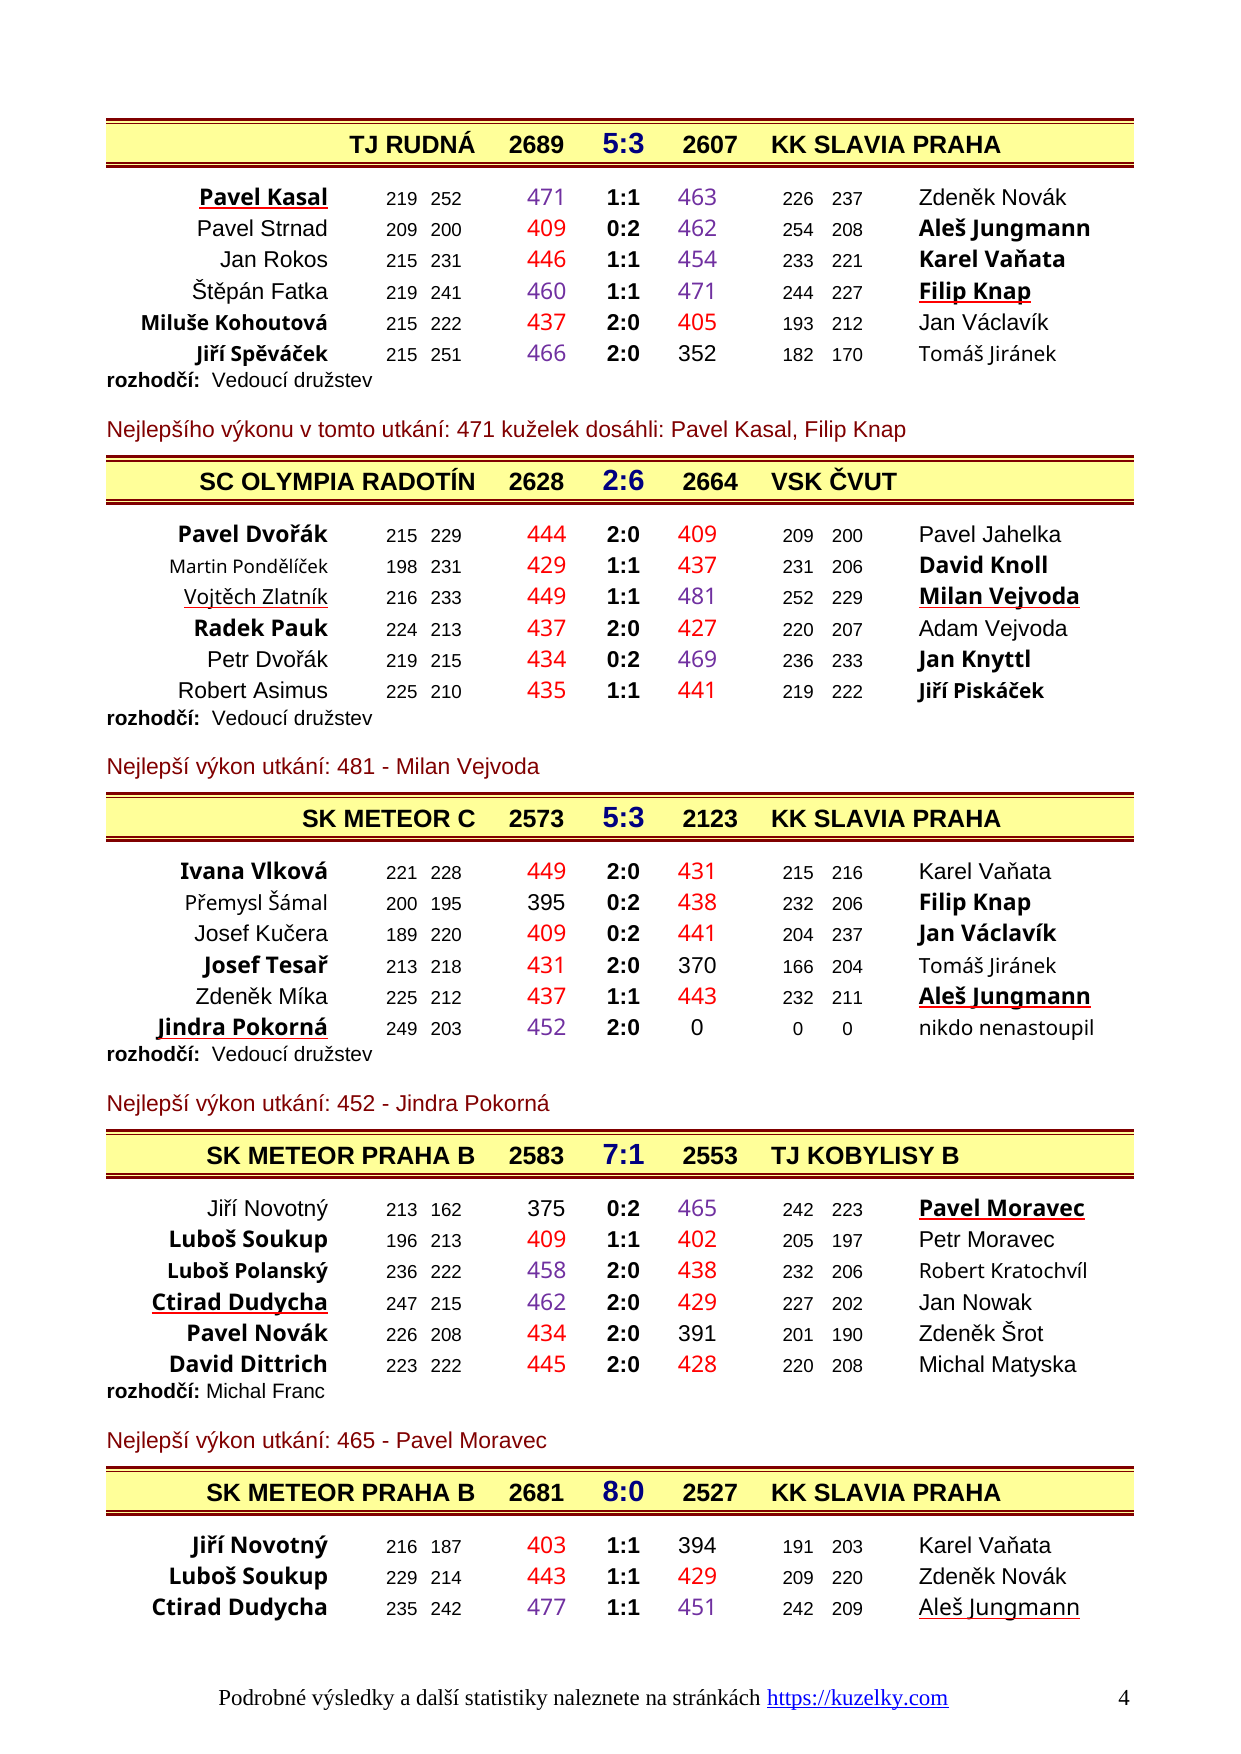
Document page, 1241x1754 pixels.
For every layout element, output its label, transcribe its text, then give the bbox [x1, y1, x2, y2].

text rozhodčí: Vedoucí družstev [106, 368, 1134, 392]
text TJ Rudná 2689 5:3 2607 KK Slavia Praha [106, 124, 1134, 162]
text Radek Pauk 224 213 437 2:0 427 220 207 Adam Vejvoda [106, 612, 1134, 643]
text Vojtěch Zlatník 216 233 449 1:1 481 252 229 Milan Vejvoda [106, 580, 1134, 612]
text Josef Kučera 189 220 409 0:2 441 204 237 Jan Václavík [106, 917, 1134, 948]
text Přemysl Šámal 200 195 395 0:2 438 232 206 Filip Knap [106, 886, 1134, 917]
text rozhodčí: Vedoucí družstev [106, 705, 1134, 729]
text Jiří Novotný 213 162 375 0:2 465 242 223 Pavel Moravec [106, 1192, 1134, 1223]
text Pavel Novák 226 208 434 2:0 391 201 190 Zdeněk Šrot [106, 1317, 1134, 1348]
text Nejlepší výkon utkání: 452 - Jindra Pokorná [106, 1090, 1134, 1117]
text SK Meteor C 2573 5:3 2123 KK Slavia Praha [106, 798, 1134, 836]
text Robert Asimus 225 210 435 1:1 441 219 222 Jiří Piskáček [106, 674, 1134, 705]
text Ctirad Dudycha 235 242 477 1:1 451 242 209 Aleš Jungmann [106, 1591, 1134, 1622]
text Jiří Spěváček 215 251 466 2:0 352 182 170 Tomáš Jiránek [106, 337, 1134, 368]
text Štěpán Fatka 219 241 460 1:1 471 244 227 Filip Knap [106, 274, 1134, 306]
text David Dittrich 223 222 445 2:0 428 220 208 Michal Matyska [106, 1348, 1134, 1379]
text Petr Dvořák 219 215 434 0:2 469 236 233 Jan Knyttl [106, 643, 1134, 674]
text Miluše Kohoutová 215 222 437 2:0 405 193 212 Jan Václavík [106, 306, 1134, 337]
text Josef Tesař 213 218 431 2:0 370 166 204 Tomáš Jiránek [106, 948, 1134, 980]
text SK Meteor Praha B 2681 8:0 2527 KK Slavia Praha [106, 1472, 1134, 1510]
text Ctirad Dudycha 247 215 462 2:0 429 227 202 Jan Nowak [106, 1286, 1134, 1317]
text Nejlepší výkon utkání: 465 - Pavel Moravec [106, 1427, 1134, 1453]
text Nejlepšího výkonu v tomto utkání: 471 kuželek dosáhli: Pavel Kasal, Filip Knap [106, 416, 1134, 443]
text Jindra Pokorná 249 203 452 2:0 0 0 0 nikdo nenastoupil [106, 1011, 1134, 1042]
text rozhodčí: Vedoucí družstev [106, 1042, 1134, 1066]
text Luboš Soukup 229 214 443 1:1 429 209 220 Zdeněk Novák [106, 1560, 1134, 1591]
text Pavel Kasal 219 252 471 1:1 463 226 237 Zdeněk Novák [106, 181, 1134, 212]
text Ivana Vlková 221 228 449 2:0 431 215 216 Karel Vaňata [106, 855, 1134, 886]
text Zdeněk Míka 225 212 437 1:1 443 232 211 Aleš Jungmann [106, 980, 1134, 1011]
text Pavel Dvořák 215 229 444 2:0 409 209 200 Pavel Jahelka [106, 518, 1134, 549]
text Martin Pondělíček 198 231 429 1:1 437 231 206 David Knoll [106, 549, 1134, 580]
text rozhodčí: Michal Franc [106, 1379, 1134, 1403]
text Luboš Soukup 196 213 409 1:1 402 205 197 Petr Moravec [106, 1223, 1134, 1254]
text Jan Rokos 215 231 446 1:1 454 233 221 Karel Vaňata [106, 243, 1134, 274]
text SC Olympia Radotín 2628 2:6 2664 VSK ČVUT [106, 462, 1134, 499]
text Jiří Novotný 216 187 403 1:1 394 191 203 Karel Vaňata [106, 1529, 1134, 1560]
text Pavel Strnad 209 200 409 0:2 462 254 208 Aleš Jungmann [106, 212, 1134, 243]
text Luboš Polanský 236 222 458 2:0 438 232 206 Robert Kratochvíl [106, 1254, 1134, 1286]
text SK Meteor Praha B 2583 7:1 2553 TJ Kobylisy B [106, 1135, 1134, 1173]
text Nejlepší výkon utkání: 481 - Milan Vejvoda [106, 753, 1134, 779]
